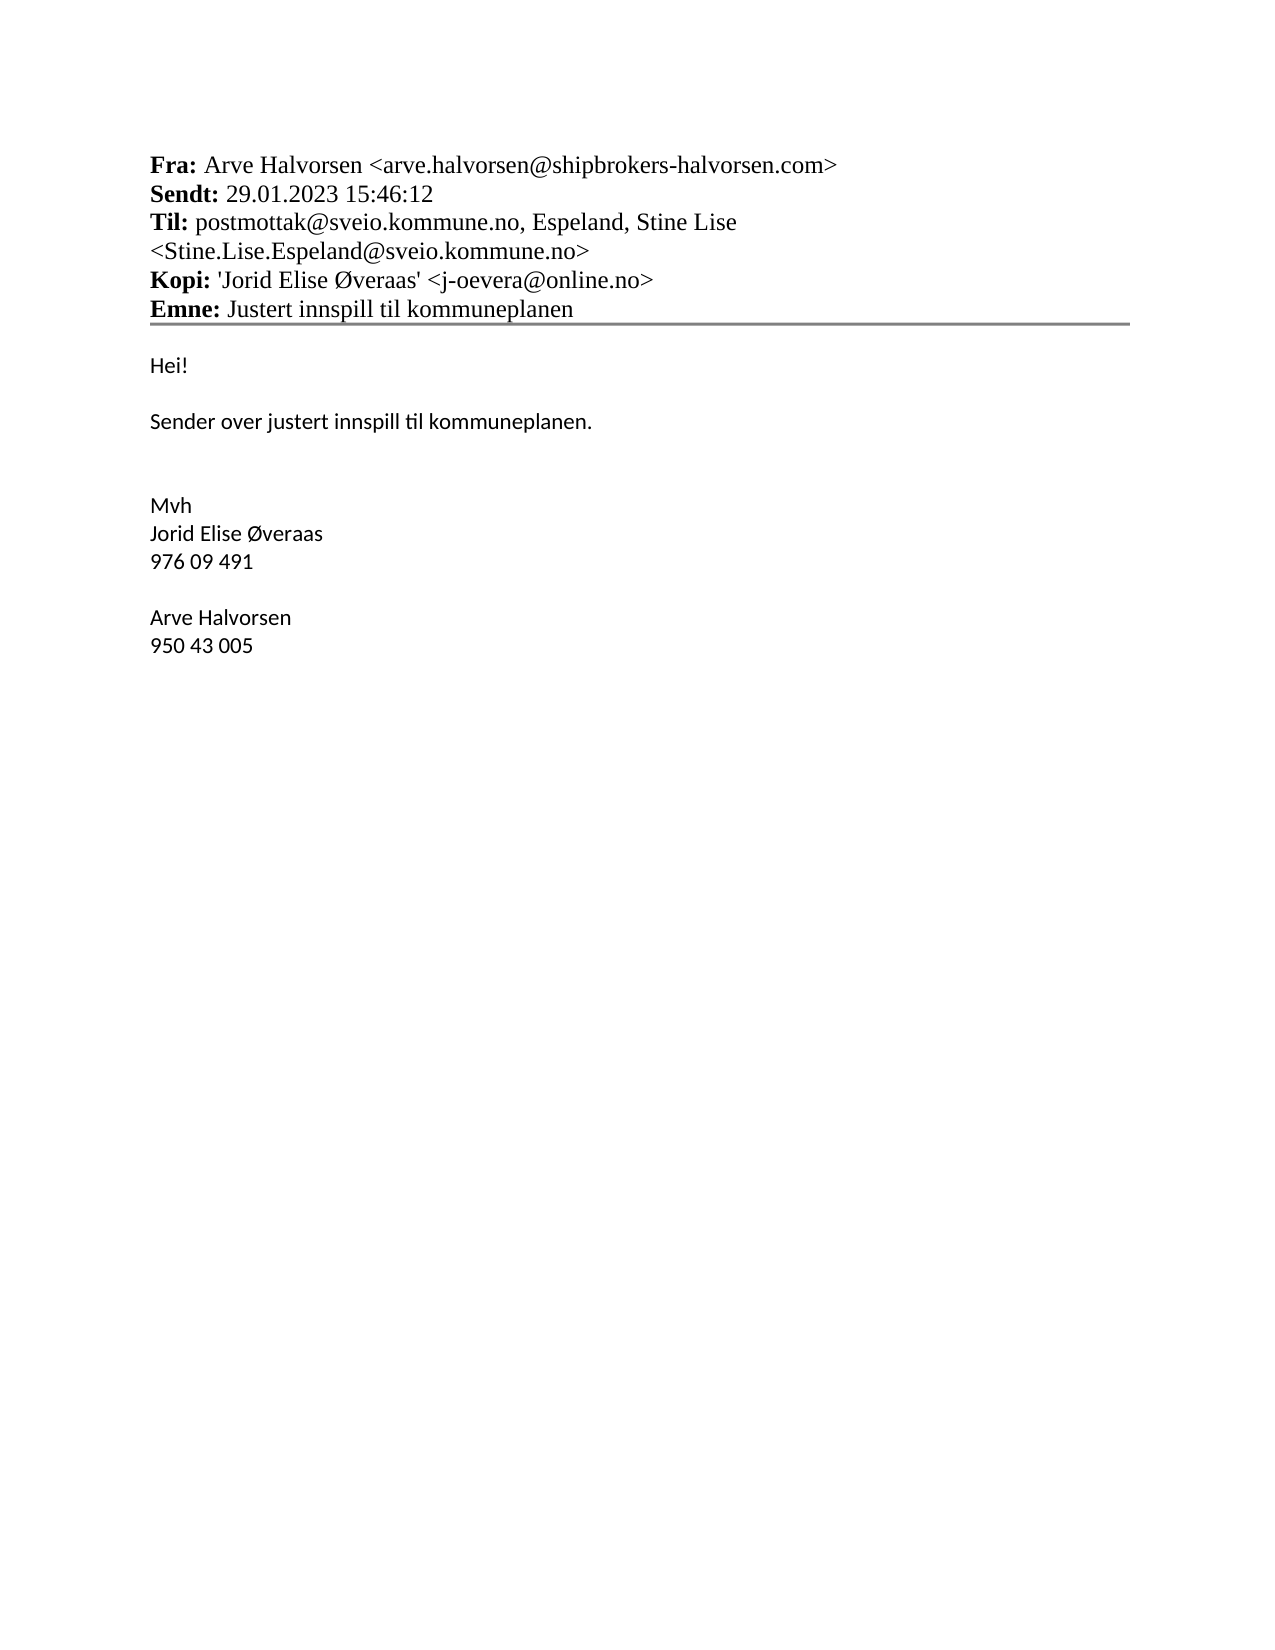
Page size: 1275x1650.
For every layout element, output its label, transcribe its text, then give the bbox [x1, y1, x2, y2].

text 976 09 491 [150, 547, 1125, 575]
text Mvh [150, 491, 1125, 519]
text Til: postmottak@sveio.kommune.no, Espeland, Stine Lise <Stine.Lise.Espeland@sveio.kommune.no> [150, 207, 1125, 265]
text Fra: Arve Halvorsen <arve.halvorsen@shipbrokers-halvorsen.com> [150, 150, 1125, 179]
text Jorid Elise Øveraas [150, 519, 1125, 547]
text Hei! [150, 351, 1125, 379]
text 950 43 005 [150, 631, 1125, 659]
text Arve Halvorsen [150, 603, 1125, 631]
text Emne: Justert innspill til kommuneplanen [150, 294, 1125, 322]
text Sender over justert innspill til kommuneplanen. [150, 407, 1125, 435]
text Sendt: 29.01.2023 15:46:12 [150, 179, 1125, 207]
text Kopi: 'Jorid Elise Øveraas' <j-oevera@online.no> [150, 265, 1125, 294]
